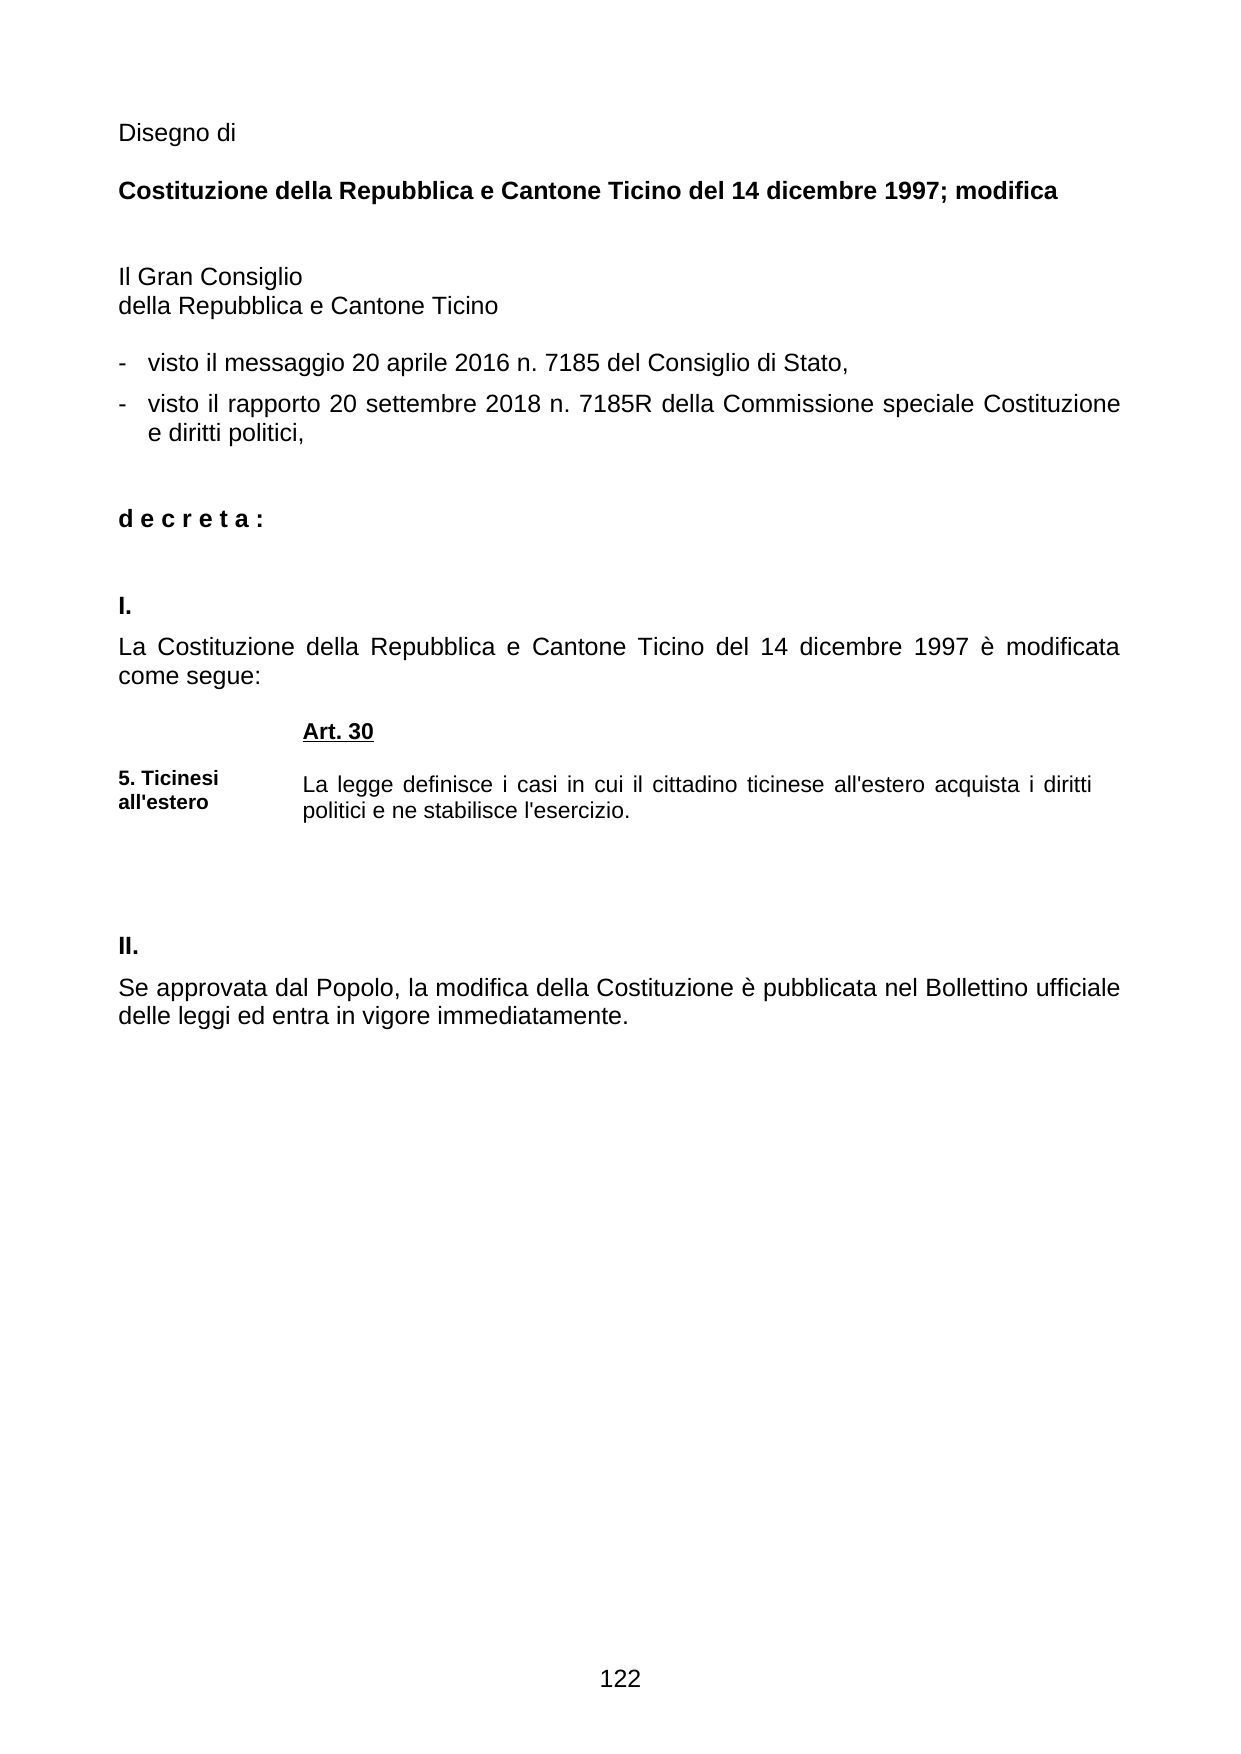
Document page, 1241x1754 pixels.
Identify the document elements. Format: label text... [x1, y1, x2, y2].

text Disegno di [118, 118, 1122, 147]
text Se approvata dal Popolo, la modifica della Costituzione è pubblicata nel Bollettino ufficiale delle leggi ed entra in vigore immediatamente. [118, 973, 1122, 1030]
table_header Art. 30 La legge definisce i casi in cui il cittadino ticinese all'estero acquista i diritti politici e ne stabilisce l'esercizio. [295, 718, 1100, 876]
text - visto il rapporto 20 settembre 2018 n. 7185R della Commissione speciale Costituzione e diritti politici, [118, 389, 1122, 447]
text Costituzione della Repubblica e Cantone Ticino del 14 dicembre 1997; modifica [118, 176, 1122, 204]
text della Repubblica e Cantone Ticino [118, 291, 1122, 319]
text - visto il messaggio 20 aprile 2016 n. 7185 del Consiglio di Stato, [118, 348, 1122, 377]
text La Costituzione della Repubblica e Cantone Ticino del 14 dicembre 1997 è modificata come segue: [118, 632, 1122, 689]
table_header 5. Ticinesi all'estero [111, 718, 295, 876]
text I. [118, 591, 1122, 619]
text Il Gran Consiglio [118, 262, 1122, 291]
text d e c r e t a : [118, 504, 1122, 533]
text II. [118, 931, 1122, 960]
